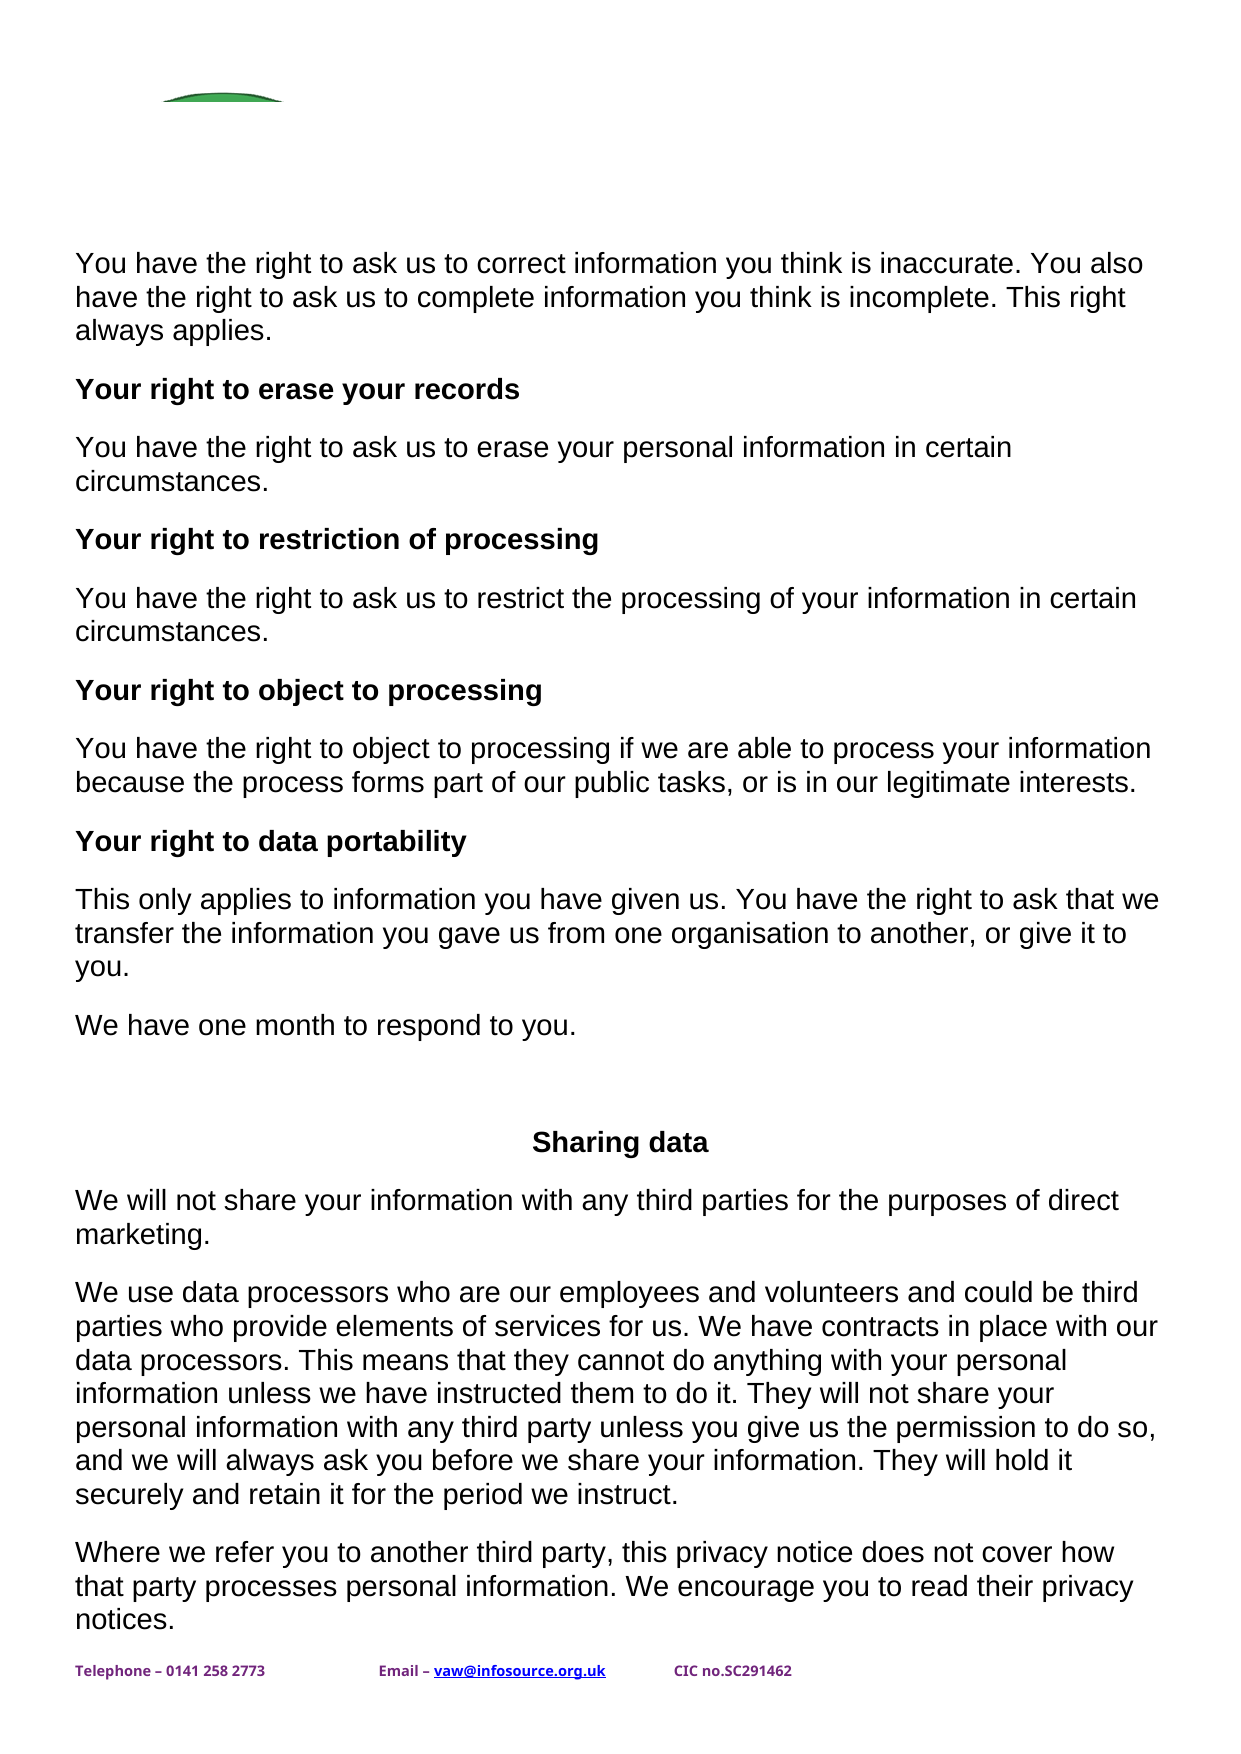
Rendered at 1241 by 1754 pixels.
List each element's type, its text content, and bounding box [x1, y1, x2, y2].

text You have the right to ask us to restrict the processing of your information in certain circumstances. [75, 581, 1165, 648]
picture [75, 73, 1130, 102]
text This only applies to information you have given us. You have the right to ask that we transfer the information you gave us from one organisation to another, or give it to you. [75, 882, 1165, 983]
text Where we refer you to another third party, this privacy notice does not cover how that party processes personal information. We encourage you to read their privacy notices. [75, 1535, 1165, 1636]
text Sharing data [75, 1125, 1165, 1158]
text You have the right to object to processing if we are able to process your information because the process forms part of our public tasks, or is in our legitimate interests. [75, 732, 1165, 799]
text You have the right to ask us to correct information you think is inaccurate. You also have the right to ask us to complete information you think is incomplete. This right always applies. [75, 102, 1165, 347]
text You have the right to ask us to erase your personal information in certain circumstances. [75, 430, 1165, 497]
text We have one month to respond to you. [75, 1008, 1165, 1041]
text We will not share your information with any third parties for the purposes of direct marketing. [75, 1183, 1165, 1251]
text Your right to data portability [75, 824, 1165, 857]
text Your right to restriction of processing [75, 522, 1165, 556]
text Your right to object to processing [75, 673, 1165, 707]
text We use data processors who are our employees and volunteers and could be third parties who provide elements of services for us. We have contracts in place with our data processors. This means that they cannot do anything with your personal information unless we have instructed them to do it. They will not share your personal information with any third party unless you give us the permission to do so, and we will always ask you before we share your information. They will hold it securely and retain it for the period we instruct. [75, 1276, 1165, 1510]
text Your right to erase your records [75, 372, 1165, 405]
